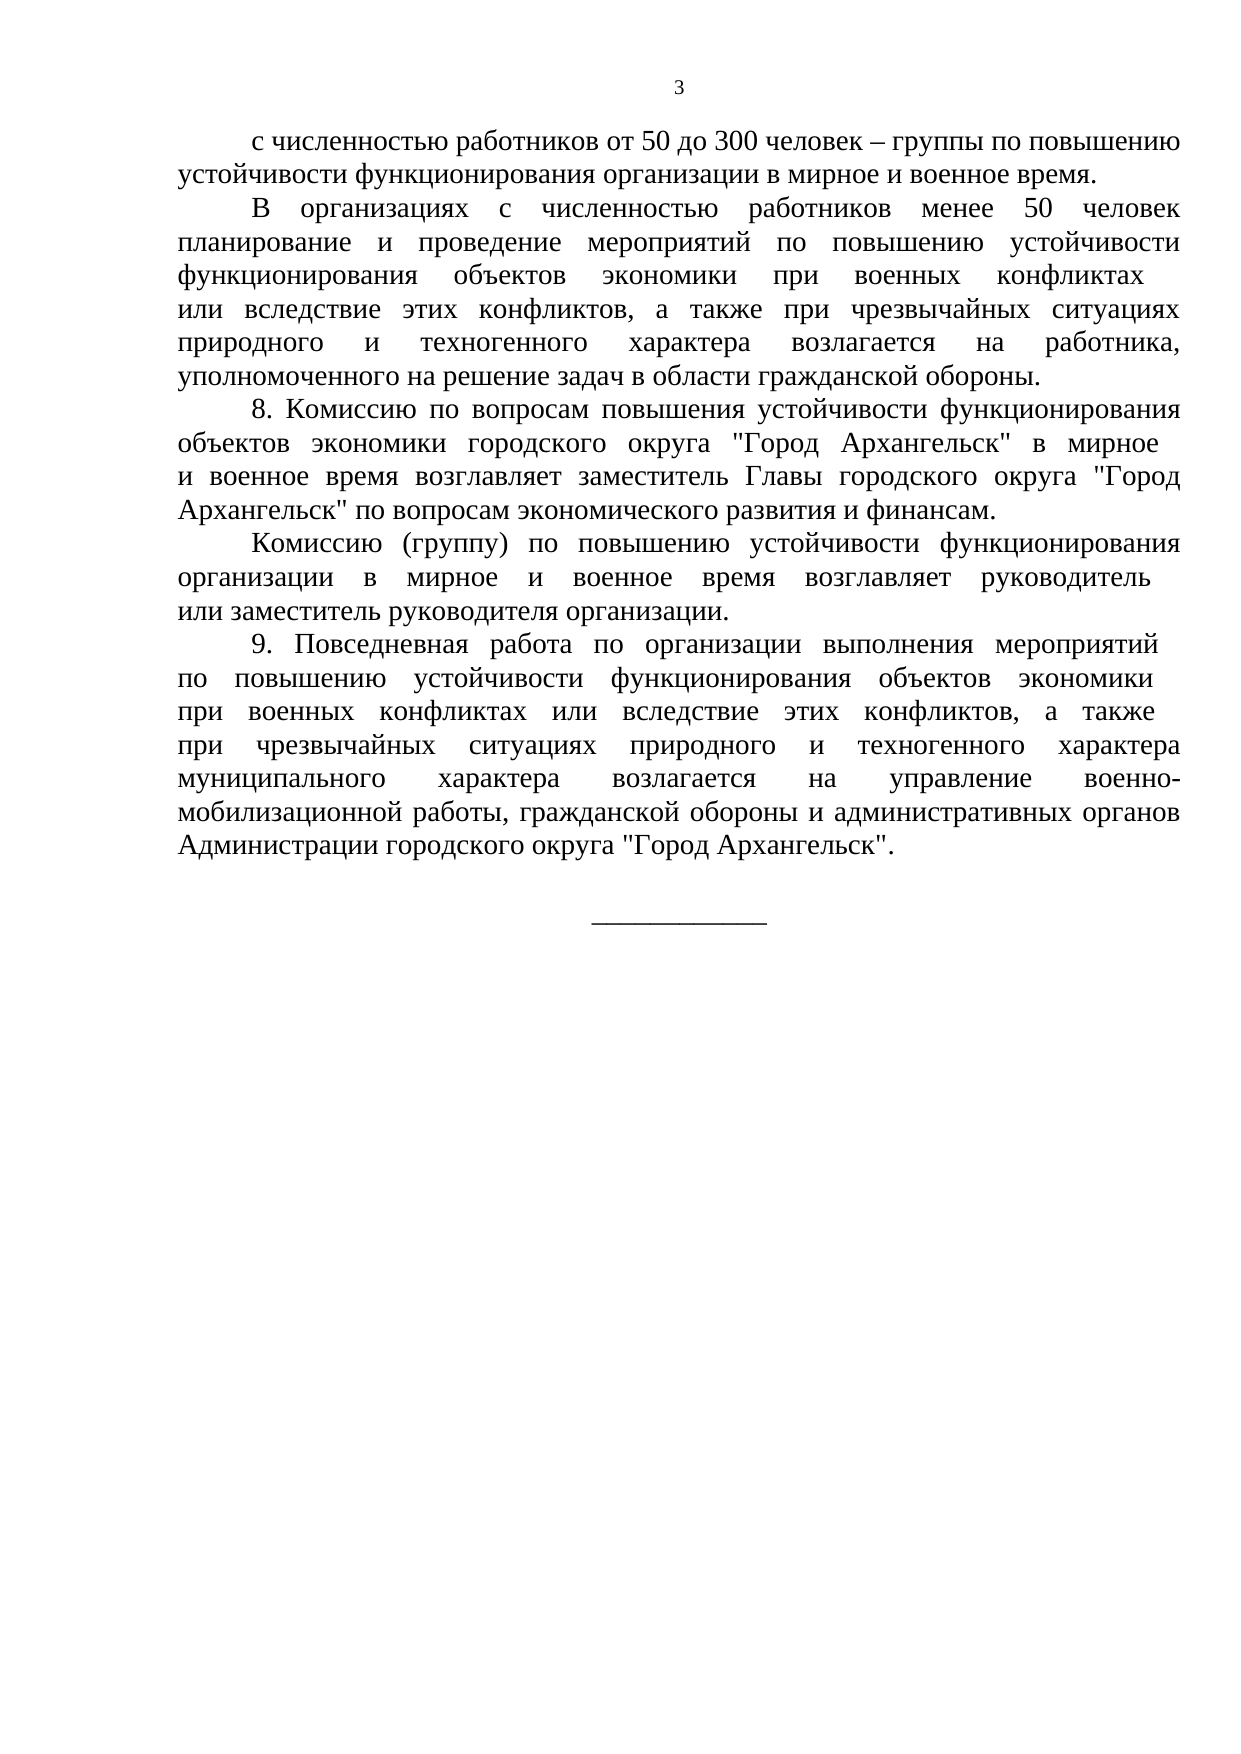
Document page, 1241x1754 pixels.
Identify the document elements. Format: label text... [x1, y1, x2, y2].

text 8. Комиссию по вопросам повышения устойчивости функционирования объектов экономики городского округа "Город Архангельск" в мирное и военное время возглавляет заместитель Главы городского округа "Город Архангельск" по вопросам экономического развития и финансам. [177, 391, 1181, 526]
text ____________ [177, 894, 1181, 928]
text с численностью работников от 50 до 300 человек – группы по повышению устойчивости функционирования организации в мирное и военное время. [177, 123, 1181, 190]
text 9. Повседневная работа по организации выполнения мероприятий по повышению устойчивости функционирования объектов экономики при военных конфликтах или вследствие этих конфликтов, а также при чрезвычайных ситуациях природного и техногенного характера муниципального характера возлагается на управление военно-мобилизационной работы, гражданской обороны и административных органов Администрации городского округа "Город Архангельск". [177, 626, 1181, 861]
text В организациях с численностью работников менее 50 человек планирование и проведение мероприятий по повышению устойчивости функционирования объектов экономики при военных конфликтах или вследствие этих конфликтов, а также при чрезвычайных ситуациях природного и техногенного характера возлагается на работника, уполномоченного на решение задач в области гражданской обороны. [177, 190, 1181, 391]
text Комиссию (группу) по повышению устойчивости функционирования организации в мирное и военное время возглавляет руководитель или заместитель руководителя организации. [177, 526, 1181, 626]
